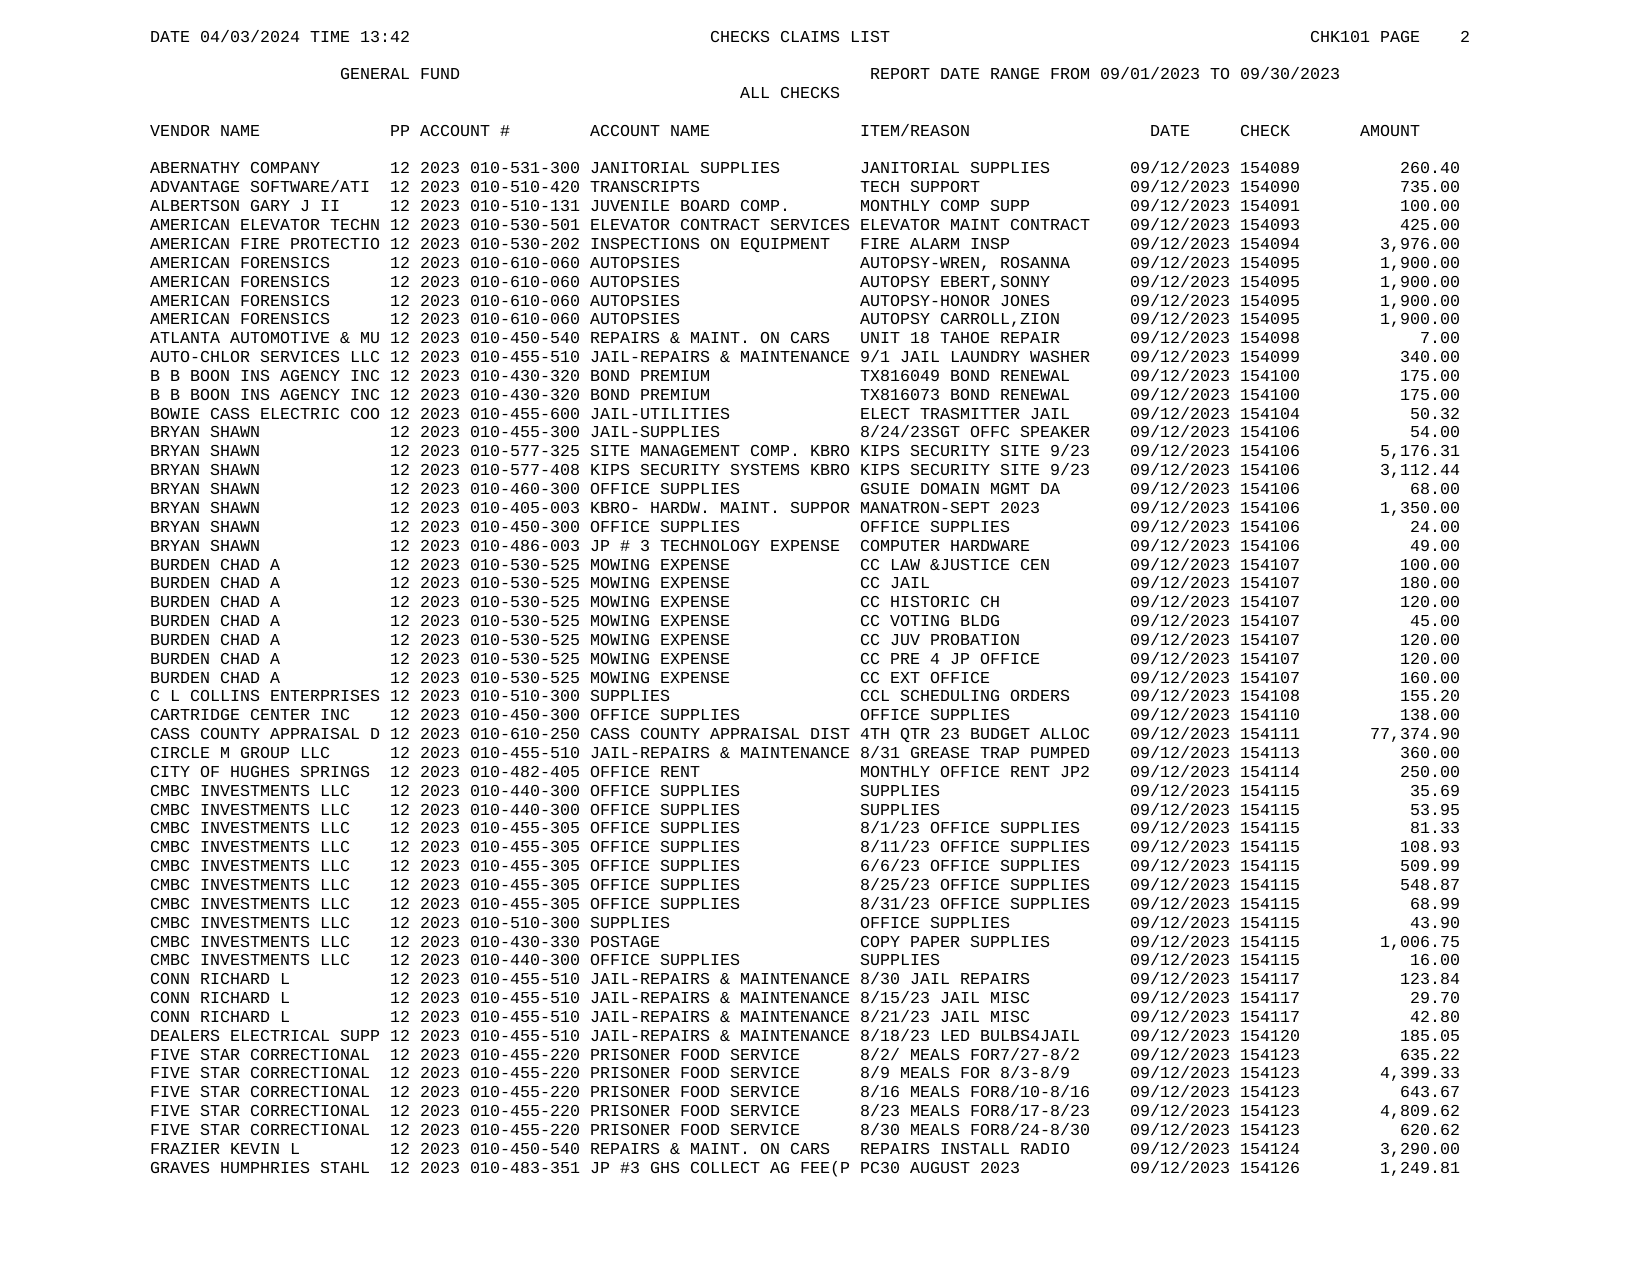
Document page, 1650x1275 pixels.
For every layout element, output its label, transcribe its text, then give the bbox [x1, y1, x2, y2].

text FIVE STAR CORRECTIONAL 12 2023 010-455-220 PRISONER FOOD SERVICE 8/30 MEALS FOR8/24-8/30 09/12/2023 154123 620.62 [150, 1122, 1500, 1141]
text AMERICAN ELEVATOR TECHN 12 2023 010-530-501 ELEVATOR CONTRACT SERVICES ELEVATOR MAINT CONTRACT 09/12/2023 154093 425.00 [150, 217, 1500, 236]
text BURDEN CHAD A 12 2023 010-530-525 MOWING EXPENSE CC JAIL 09/12/2023 154107 180.00 [150, 575, 1500, 594]
text CASS COUNTY APPRAISAL D 12 2023 010-610-250 CASS COUNTY APPRAISAL DIST 4TH QTR 23 BUDGET ALLOC 09/12/2023 154111 77,374.90 [150, 726, 1500, 744]
text BURDEN CHAD A 12 2023 010-530-525 MOWING EXPENSE CC PRE 4 JP OFFICE 09/12/2023 154107 120.00 [150, 650, 1500, 669]
text CMBC INVESTMENTS LLC 12 2023 010-440-300 OFFICE SUPPLIES SUPPLIES 09/12/2023 154115 53.95 [150, 801, 1500, 820]
text BRYAN SHAWN 12 2023 010-455-300 JAIL-SUPPLIES 8/24/23SGT OFFC SPEAKER 09/12/2023 154106 54.00 [150, 424, 1500, 443]
text BURDEN CHAD A 12 2023 010-530-525 MOWING EXPENSE CC VOTING BLDG 09/12/2023 154107 45.00 [150, 613, 1500, 631]
text DEALERS ELECTRICAL SUPP 12 2023 010-455-510 JAIL-REPAIRS & MAINTENANCE 8/18/23 LED BULBS4JAIL 09/12/2023 154120 185.05 [150, 1027, 1500, 1046]
text FIVE STAR CORRECTIONAL 12 2023 010-455-220 PRISONER FOOD SERVICE 8/9 MEALS FOR 8/3-8/9 09/12/2023 154123 4,399.33 [150, 1065, 1500, 1084]
text CMBC INVESTMENTS LLC 12 2023 010-440-300 OFFICE SUPPLIES SUPPLIES 09/12/2023 154115 16.00 [150, 952, 1500, 971]
text B B BOON INS AGENCY INC 12 2023 010-430-320 BOND PREMIUM TX816073 BOND RENEWAL 09/12/2023 154100 175.00 [150, 386, 1500, 405]
text BRYAN SHAWN 12 2023 010-460-300 OFFICE SUPPLIES GSUIE DOMAIN MGMT DA 09/12/2023 154106 68.00 [150, 481, 1500, 499]
text BURDEN CHAD A 12 2023 010-530-525 MOWING EXPENSE CC JUV PROBATION 09/12/2023 154107 120.00 [150, 631, 1500, 650]
text CMBC INVESTMENTS LLC 12 2023 010-455-305 OFFICE SUPPLIES 6/6/23 OFFICE SUPPLIES 09/12/2023 154115 509.99 [150, 858, 1500, 877]
text ALL CHECKS [150, 85, 1500, 103]
text ATLANTA AUTOMOTIVE & MU 12 2023 010-450-540 REPAIRS & MAINT. ON CARS UNIT 18 TAHOE REPAIR 09/12/2023 154098 7.00 [150, 330, 1500, 349]
text DATE 04/03/2024 TIME 13:42 CHECKS CLAIMS LIST CHK101 PAGE 2 [150, 28, 1500, 47]
text AMERICAN FORENSICS 12 2023 010-610-060 AUTOPSIES AUTOPSY-HONOR JONES 09/12/2023 154095 1,900.00 [150, 292, 1500, 311]
text AMERICAN FORENSICS 12 2023 010-610-060 AUTOPSIES AUTOPSY-WREN, ROSANNA 09/12/2023 154095 1,900.00 [150, 254, 1500, 273]
text ADVANTAGE SOFTWARE/ATI 12 2023 010-510-420 TRANSCRIPTS TECH SUPPORT 09/12/2023 154090 735.00 [150, 179, 1500, 198]
text VENDOR NAME PP ACCOUNT # ACCOUNT NAME ITEM/REASON DATE CHECK AMOUNT [150, 122, 1500, 141]
text BURDEN CHAD A 12 2023 010-530-525 MOWING EXPENSE CC HISTORIC CH 09/12/2023 154107 120.00 [150, 594, 1500, 613]
text FIVE STAR CORRECTIONAL 12 2023 010-455-220 PRISONER FOOD SERVICE 8/2/ MEALS FOR7/27-8/2 09/12/2023 154123 635.22 [150, 1046, 1500, 1065]
text FIVE STAR CORRECTIONAL 12 2023 010-455-220 PRISONER FOOD SERVICE 8/23 MEALS FOR8/17-8/23 09/12/2023 154123 4,809.62 [150, 1103, 1500, 1122]
text CITY OF HUGHES SPRINGS 12 2023 010-482-405 OFFICE RENT MONTHLY OFFICE RENT JP2 09/12/2023 154114 250.00 [150, 763, 1500, 782]
text BURDEN CHAD A 12 2023 010-530-525 MOWING EXPENSE CC EXT OFFICE 09/12/2023 154107 160.00 [150, 669, 1500, 688]
text ALBERTSON GARY J II 12 2023 010-510-131 JUVENILE BOARD COMP. MONTHLY COMP SUPP 09/12/2023 154091 100.00 [150, 198, 1500, 217]
text BRYAN SHAWN 12 2023 010-450-300 OFFICE SUPPLIES OFFICE SUPPLIES 09/12/2023 154106 24.00 [150, 518, 1500, 537]
text AMERICAN FORENSICS 12 2023 010-610-060 AUTOPSIES AUTOPSY CARROLL,ZION 09/12/2023 154095 1,900.00 [150, 311, 1500, 330]
text C L COLLINS ENTERPRISES 12 2023 010-510-300 SUPPLIES CCL SCHEDULING ORDERS 09/12/2023 154108 155.20 [150, 688, 1500, 707]
text CONN RICHARD L 12 2023 010-455-510 JAIL-REPAIRS & MAINTENANCE 8/30 JAIL REPAIRS 09/12/2023 154117 123.84 [150, 971, 1500, 990]
text GENERAL FUND REPORT DATE RANGE FROM 09/01/2023 TO 09/30/2023 [150, 66, 1500, 85]
text CMBC INVESTMENTS LLC 12 2023 010-455-305 OFFICE SUPPLIES 8/11/23 OFFICE SUPPLIES 09/12/2023 154115 108.93 [150, 839, 1500, 858]
text CMBC INVESTMENTS LLC 12 2023 010-440-300 OFFICE SUPPLIES SUPPLIES 09/12/2023 154115 35.69 [150, 782, 1500, 801]
text BRYAN SHAWN 12 2023 010-577-408 KIPS SECURITY SYSTEMS KBRO KIPS SECURITY SITE 9/23 09/12/2023 154106 3,112.44 [150, 462, 1500, 481]
text CMBC INVESTMENTS LLC 12 2023 010-510-300 SUPPLIES OFFICE SUPPLIES 09/12/2023 154115 43.90 [150, 914, 1500, 933]
text BRYAN SHAWN 12 2023 010-405-003 KBRO- HARDW. MAINT. SUPPOR MANATRON-SEPT 2023 09/12/2023 154106 1,350.00 [150, 499, 1500, 518]
text CARTRIDGE CENTER INC 12 2023 010-450-300 OFFICE SUPPLIES OFFICE SUPPLIES 09/12/2023 154110 138.00 [150, 707, 1500, 726]
text CONN RICHARD L 12 2023 010-455-510 JAIL-REPAIRS & MAINTENANCE 8/15/23 JAIL MISC 09/12/2023 154117 29.70 [150, 990, 1500, 1008]
text CMBC INVESTMENTS LLC 12 2023 010-430-330 POSTAGE COPY PAPER SUPPLIES 09/12/2023 154115 1,006.75 [150, 933, 1500, 952]
text AUTO-CHLOR SERVICES LLC 12 2023 010-455-510 JAIL-REPAIRS & MAINTENANCE 9/1 JAIL LAUNDRY WASHER 09/12/2023 154099 340.00 [150, 349, 1500, 367]
text CMBC INVESTMENTS LLC 12 2023 010-455-305 OFFICE SUPPLIES 8/25/23 OFFICE SUPPLIES 09/12/2023 154115 548.87 [150, 877, 1500, 895]
text BRYAN SHAWN 12 2023 010-486-003 JP # 3 TECHNOLOGY EXPENSE COMPUTER HARDWARE 09/12/2023 154106 49.00 [150, 537, 1500, 556]
text BOWIE CASS ELECTRIC COO 12 2023 010-455-600 JAIL-UTILITIES ELECT TRASMITTER JAIL 09/12/2023 154104 50.32 [150, 405, 1500, 424]
text CMBC INVESTMENTS LLC 12 2023 010-455-305 OFFICE SUPPLIES 8/31/23 OFFICE SUPPLIES 09/12/2023 154115 68.99 [150, 895, 1500, 914]
text AMERICAN FIRE PROTECTIO 12 2023 010-530-202 INSPECTIONS ON EQUIPMENT FIRE ALARM INSP 09/12/2023 154094 3,976.00 [150, 236, 1500, 254]
text FIVE STAR CORRECTIONAL 12 2023 010-455-220 PRISONER FOOD SERVICE 8/16 MEALS FOR8/10-8/16 09/12/2023 154123 643.67 [150, 1084, 1500, 1103]
text ABERNATHY COMPANY 12 2023 010-531-300 JANITORIAL SUPPLIES JANITORIAL SUPPLIES 09/12/2023 154089 260.40 [150, 160, 1500, 179]
text BRYAN SHAWN 12 2023 010-577-325 SITE MANAGEMENT COMP. KBRO KIPS SECURITY SITE 9/23 09/12/2023 154106 5,176.31 [150, 443, 1500, 462]
text AMERICAN FORENSICS 12 2023 010-610-060 AUTOPSIES AUTOPSY EBERT,SONNY 09/12/2023 154095 1,900.00 [150, 273, 1500, 292]
text GRAVES HUMPHRIES STAHL 12 2023 010-483-351 JP #3 GHS COLLECT AG FEE(P PC30 AUGUST 2023 09/12/2023 154126 1,249.81 [150, 1159, 1500, 1178]
text CONN RICHARD L 12 2023 010-455-510 JAIL-REPAIRS & MAINTENANCE 8/21/23 JAIL MISC 09/12/2023 154117 42.80 [150, 1008, 1500, 1027]
text B B BOON INS AGENCY INC 12 2023 010-430-320 BOND PREMIUM TX816049 BOND RENEWAL 09/12/2023 154100 175.00 [150, 367, 1500, 386]
text CIRCLE M GROUP LLC 12 2023 010-455-510 JAIL-REPAIRS & MAINTENANCE 8/31 GREASE TRAP PUMPED 09/12/2023 154113 360.00 [150, 744, 1500, 763]
text CMBC INVESTMENTS LLC 12 2023 010-455-305 OFFICE SUPPLIES 8/1/23 OFFICE SUPPLIES 09/12/2023 154115 81.33 [150, 820, 1500, 839]
text FRAZIER KEVIN L 12 2023 010-450-540 REPAIRS & MAINT. ON CARS REPAIRS INSTALL RADIO 09/12/2023 154124 3,290.00 [150, 1141, 1500, 1159]
text BURDEN CHAD A 12 2023 010-530-525 MOWING EXPENSE CC LAW &JUSTICE CEN 09/12/2023 154107 100.00 [150, 556, 1500, 575]
